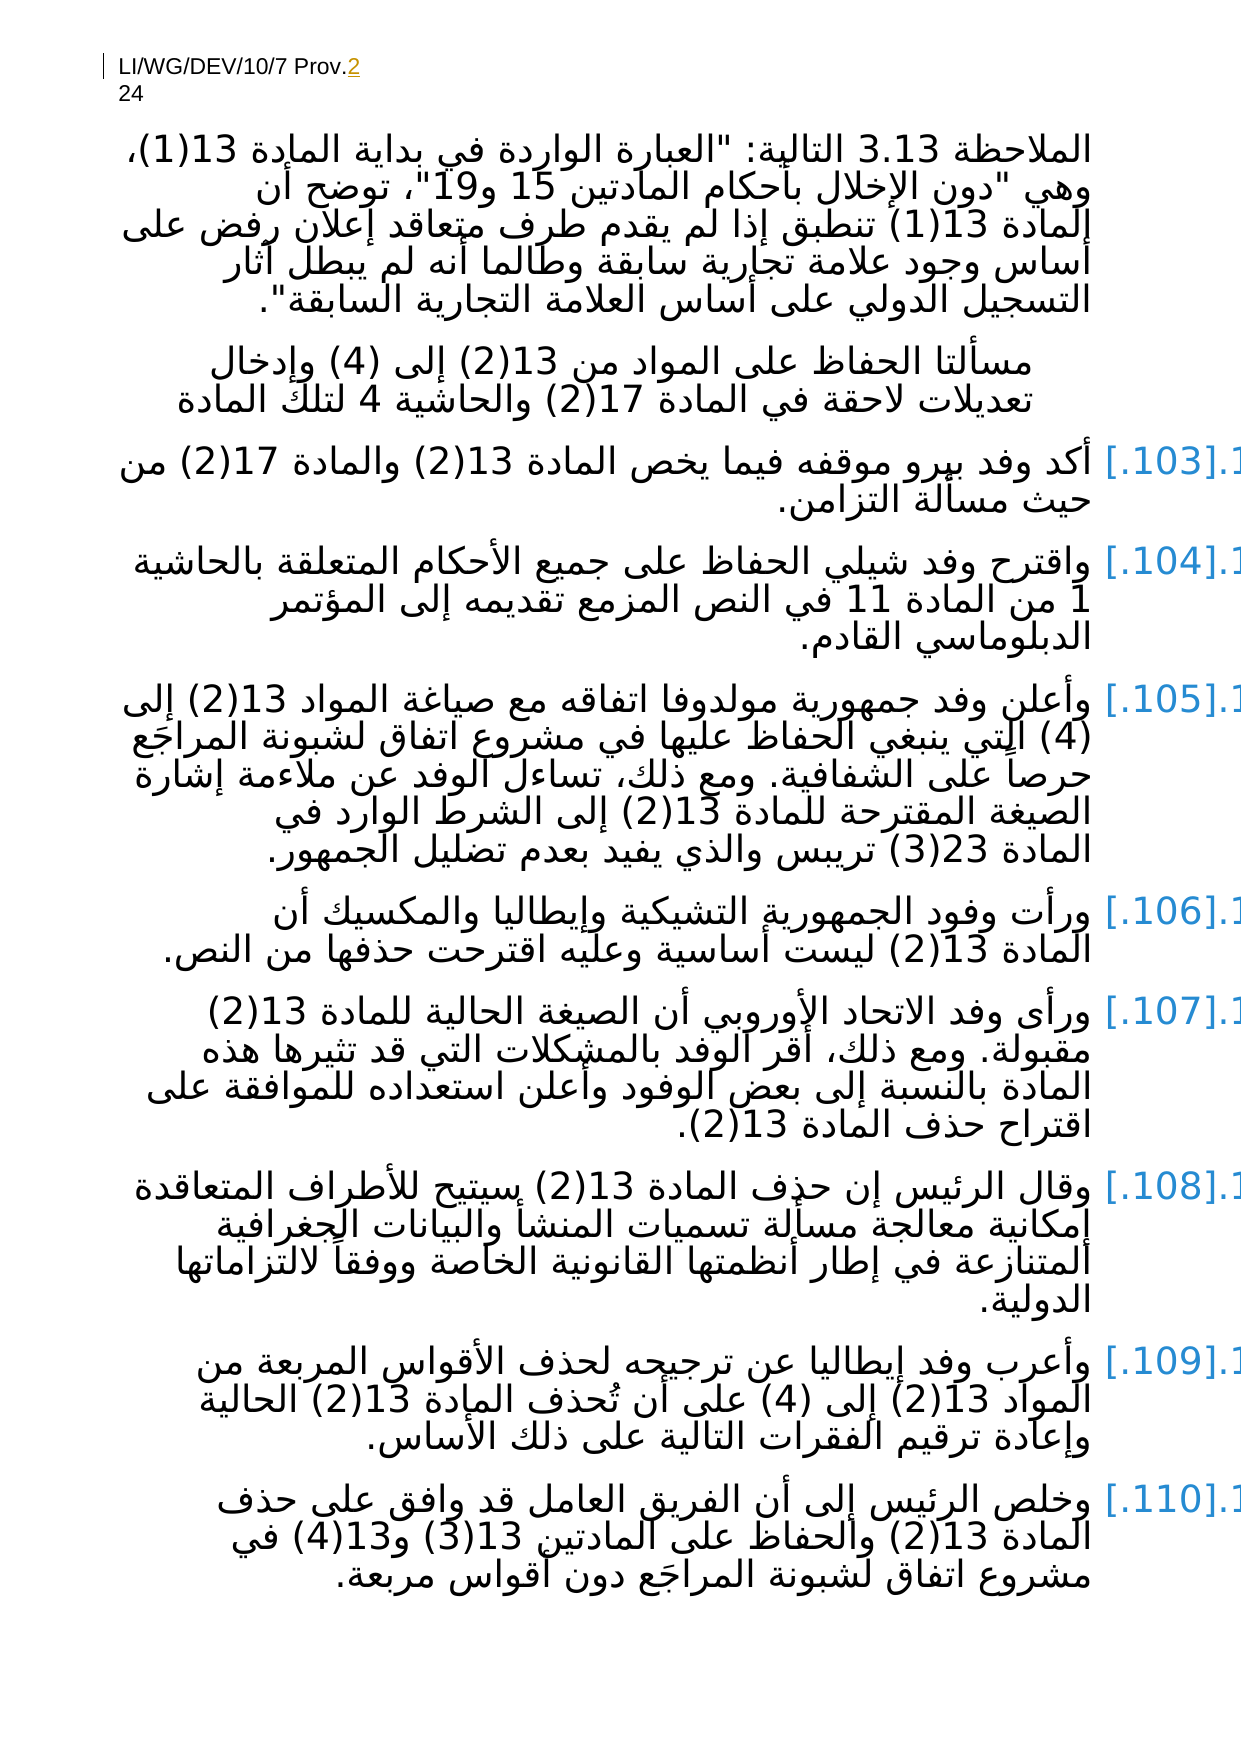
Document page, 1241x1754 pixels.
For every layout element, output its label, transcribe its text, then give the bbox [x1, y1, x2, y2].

text ورأت وفود الجمهورية التشيكية وإيطاليا والمكسيك أن المادة 13(2) ليست أساسية وعليه اقترحت حذفها من النص. [118, 895, 1092, 970]
text واقترح وفد شيلي الحفاظ على جميع الأحكام المتعلقة بالحاشية 1 من المادة 11 في النص المزمع تقديمه إلى المؤتمر الدبلوماسي القادم. [118, 545, 1092, 657]
text أكد وفد بيرو موقفه فيما يخص المادة 13(2) والمادة 17(2) من حيث مسألة التزامن. [118, 445, 1092, 520]
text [118, 132, 1092, 320]
text وأعرب وفد إيطاليا عن ترجيحه لحذف الأقواس المربعة من المواد 13(2) إلى (4) على أن تُحذف المادة 13(2) الحالية وإعادة ترقيم الفقرات التالية على ذلك الأساس. [118, 1345, 1092, 1457]
list مسألتا الحفاظ على المواد من 13(2) إلى (4) وإدخال تعديلات لاحقة في المادة 17(2) والحاشية 4 لتلك المادة [118, 345, 1033, 420]
text وأعلن وفد جمهورية مولدوفا اتفاقه مع صياغة المواد 13(2) إلى (4) التي ينبغي الحفاظ عليها في مشروع اتفاق لشبونة المراجَع حرصاً على الشفافية. ومع ذلك، تساءل الوفد عن ملاءمة إشارة الصيغة المقترحة للمادة 13(2) إلى الشرط الوارد في المادة 23(3) تريبس والذي يفيد بعدم تضليل الجمهور. [118, 682, 1092, 870]
text وخلص الرئيس إلى أن الفريق العامل قد وافق على حذف المادة 13(2) والحفاظ على المادتين 13(3) و13(4) في مشروع اتفاق لشبونة المراجَع دون أقواس مربعة. [118, 1482, 1092, 1595]
text ورأى وفد الاتحاد الأوروبي أن الصيغة الحالية للمادة 13(2) مقبولة. ومع ذلك، أقر الوفد بالمشكلات التي قد تثيرها هذه المادة بالنسبة إلى بعض الوفود وأعلن استعداده للموافقة على اقتراح حذف المادة 13(2). [118, 995, 1092, 1145]
text وقال الرئيس إن حذف المادة 13(2) سيتيح للأطراف المتعاقدة إمكانية معالجة مسألة تسميات المنشأ والبيانات الجغرافية المتنازعة في إطار أنظمتها القانونية الخاصة ووفقاً لالتزاماتها الدولية. [118, 1170, 1092, 1320]
